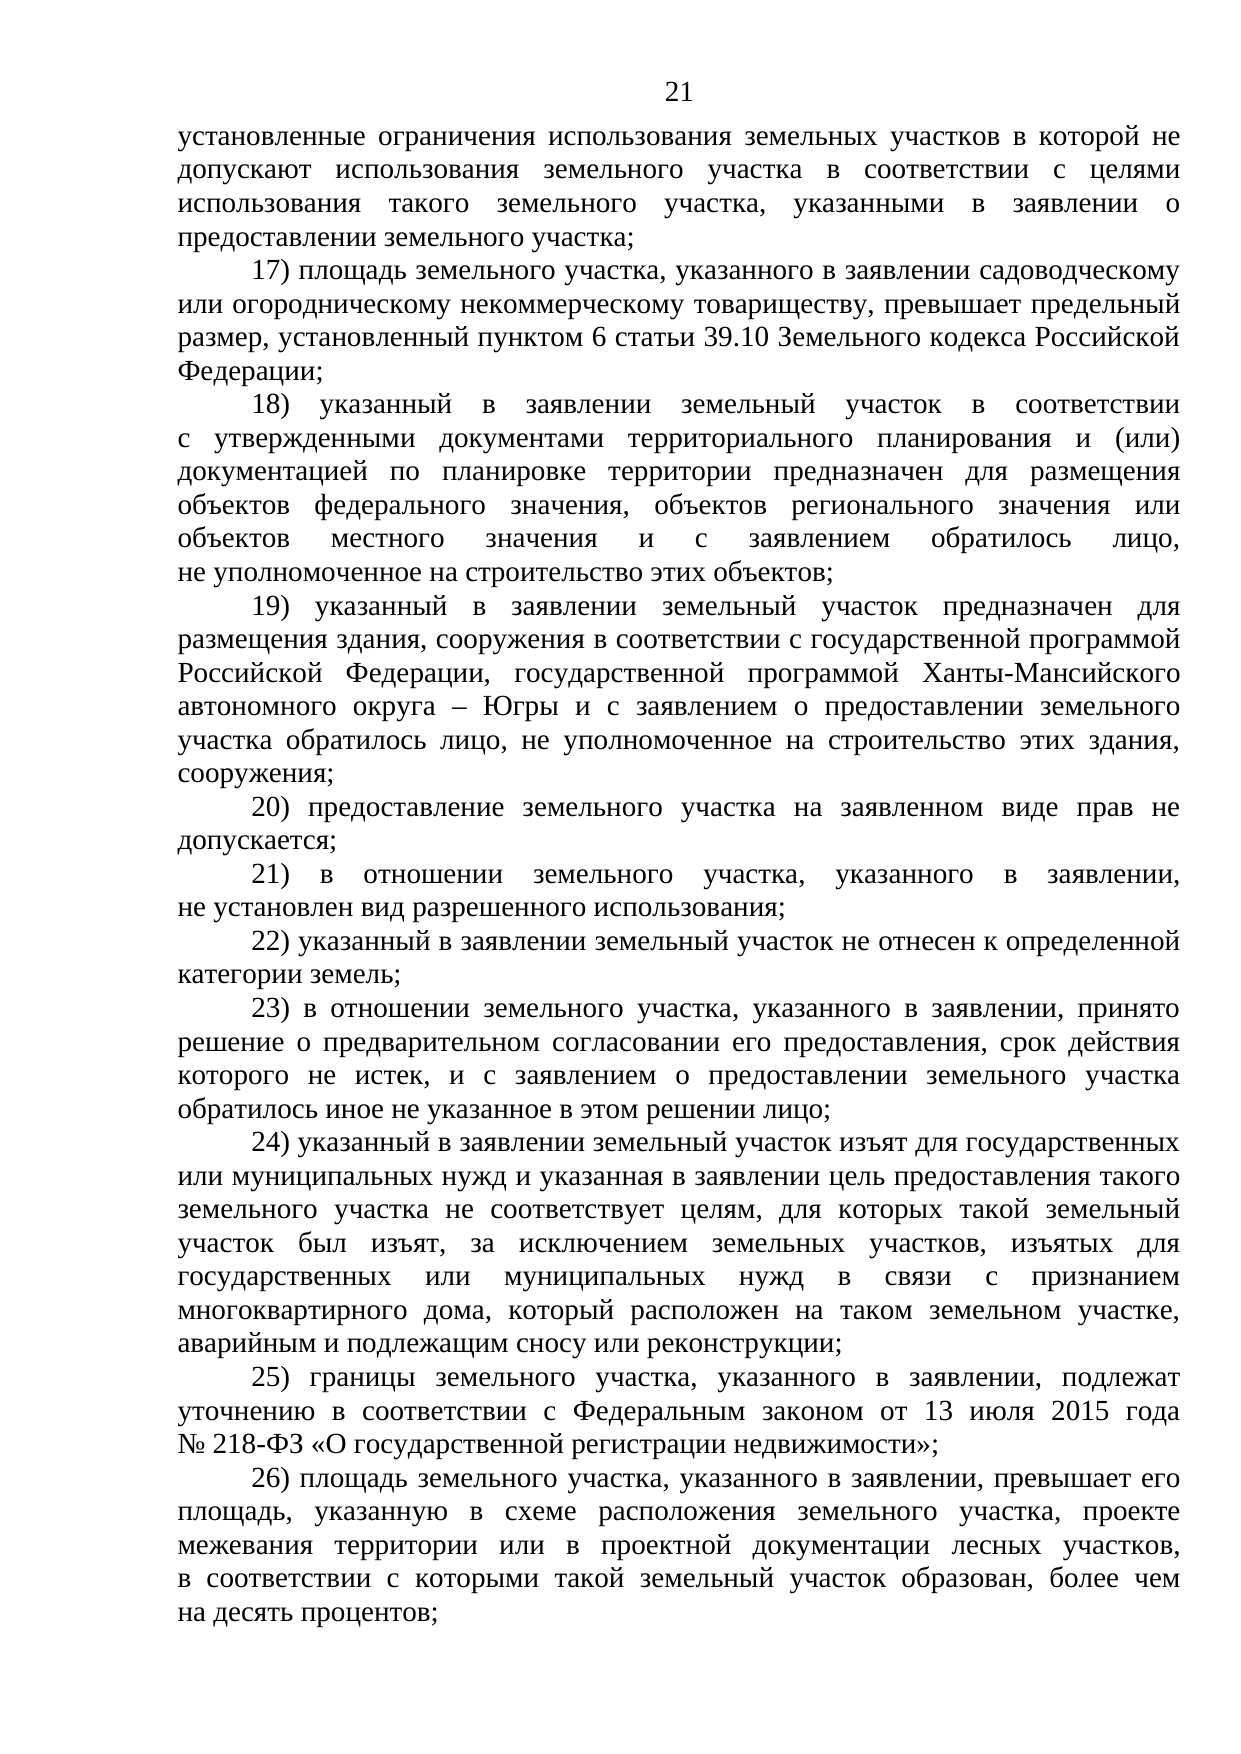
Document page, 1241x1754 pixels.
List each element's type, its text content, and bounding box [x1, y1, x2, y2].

text 20) предоставление земельного участка на заявленном виде прав не допускается; [177, 789, 1181, 856]
text 22) указанный в заявлении земельный участок не отнесен к определенной категории земель; [177, 923, 1181, 990]
text 24) указанный в заявлении земельный участок изъят для государственных или муниципальных нужд и указанная в заявлении цель предоставления такого земельного участка не соответствует целям, для которых такой земельный участок был изъят, за исключением земельных участков, изъятых для государственных или муниципальных нужд в связи с признанием многоквартирного дома, который расположен на таком земельном участке, аварийным и подлежащим сносу или реконструкции; [177, 1124, 1181, 1359]
text 25) границы земельного участка, указанного в заявлении, подлежат уточнению в соответствии с Федеральным законом от 13 июля 2015 года № 218-ФЗ «О государственной регистрации недвижимости»; [177, 1359, 1181, 1460]
text 23) в отношении земельного участка, указанного в заявлении, принято решение о предварительном согласовании его предоставления, срок действия которого не истек, и с заявлением о предоставлении земельного участка обратилось иное не указанное в этом решении лицо; [177, 990, 1181, 1124]
text 21) в отношении земельного участка, указанного в заявлении, не установлен вид разрешенного использования; [177, 856, 1181, 923]
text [177, 118, 1181, 252]
text 17) площадь земельного участка, указанного в заявлении садоводческому или огородническому некоммерческому товариществу, превышает предельный размер, установленный пунктом 6 статьи 39.10 Земельного кодекса Российской Федерации; [177, 252, 1181, 386]
text 19) указанный в заявлении земельный участок предназначен для размещения здания, сооружения в соответствии с государственной программой Российской Федерации, государственной программой Ханты-Мансийского автономного округа – Югры и с заявлением о предоставлении земельного участка обратилось лицо, не уполномоченное на строительство этих здания, сооружения; [177, 588, 1181, 789]
text 26) площадь земельного участка, указанного в заявлении, превышает его площадь, указанную в схеме расположения земельного участка, проекте межевания территории или в проектной документации лесных участков, в соответствии с которыми такой земельный участок образован, более чем на десять процентов; [177, 1460, 1181, 1627]
text 18) указанный в заявлении земельный участок в соответствии с утвержденными документами территориального планирования и (или) документацией по планировке территории предназначен для размещения объектов федерального значения, объектов регионального значения или объектов местного значения и с заявлением обратилось лицо, не уполномоченное на строительство этих объектов; [177, 386, 1181, 588]
